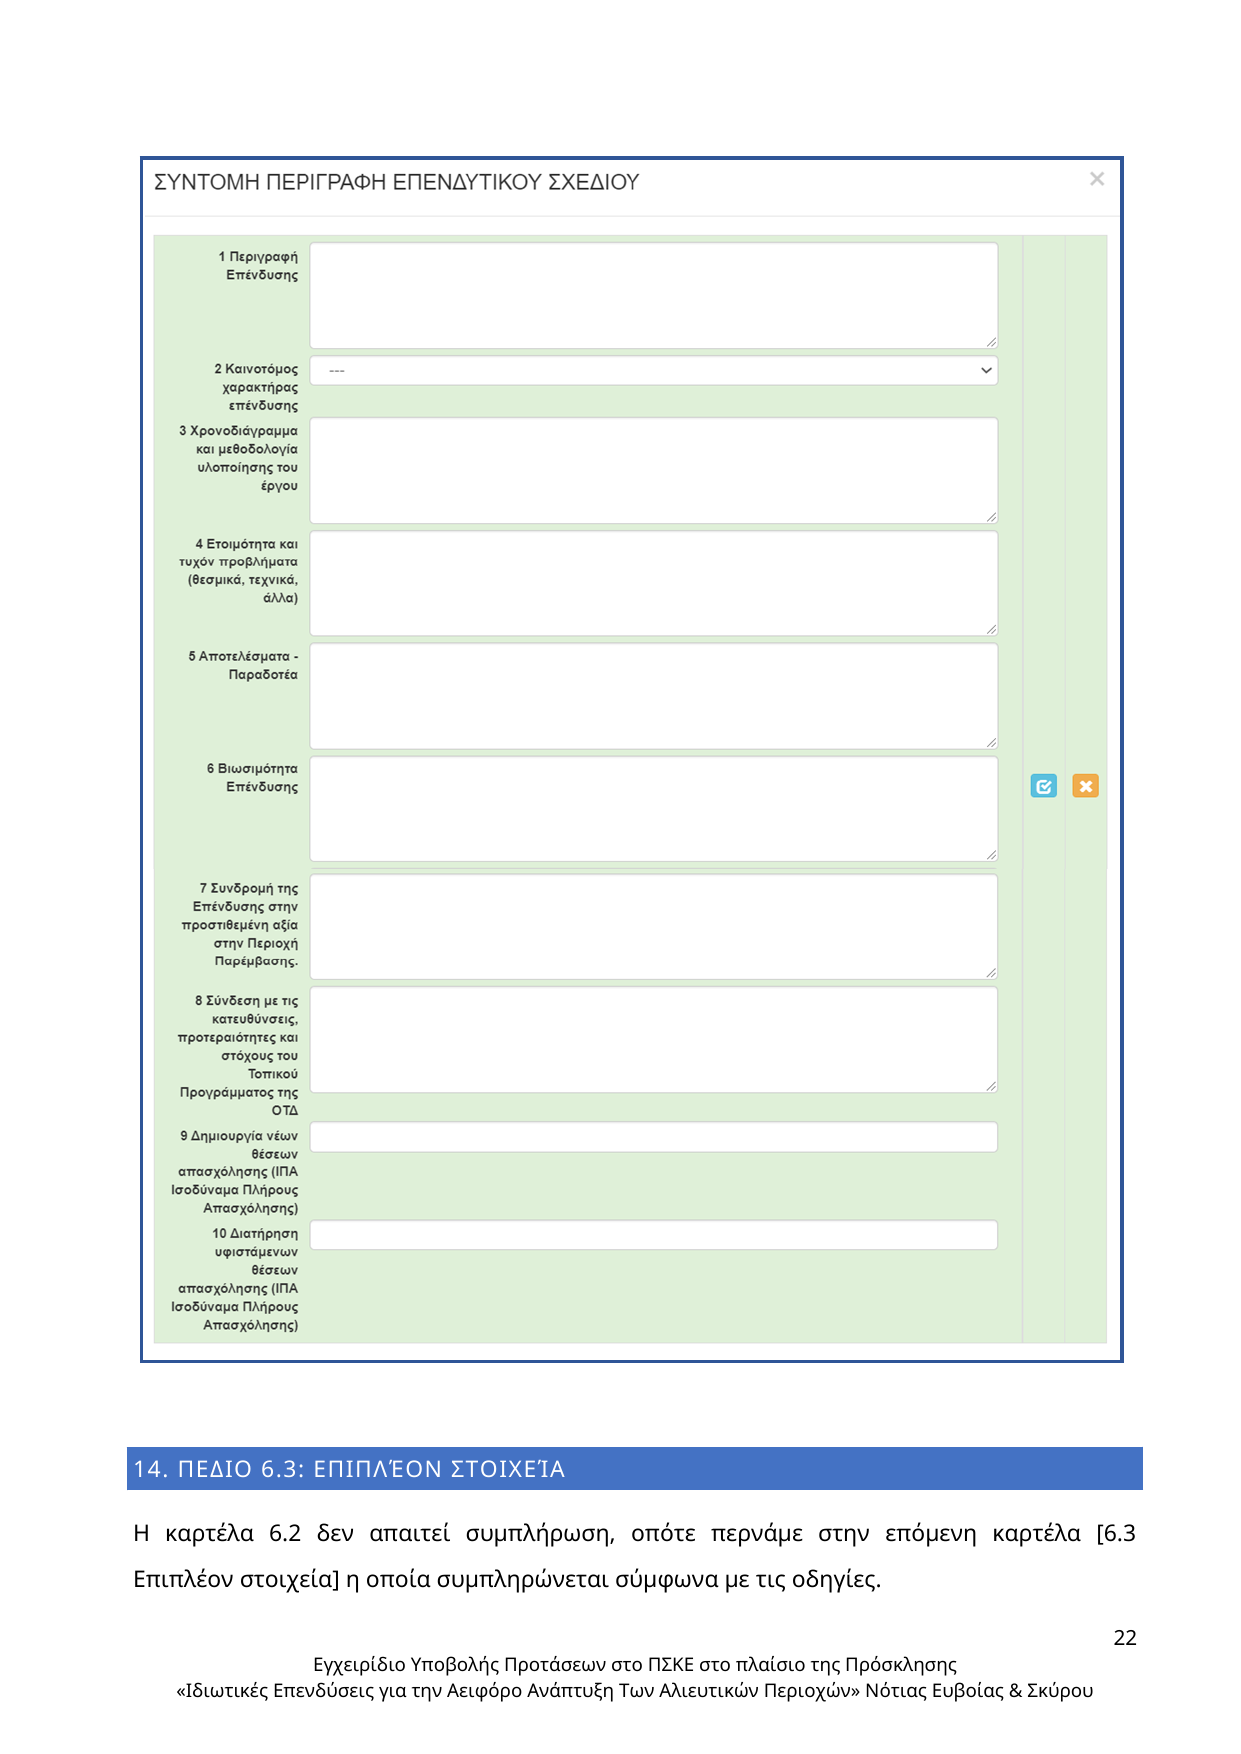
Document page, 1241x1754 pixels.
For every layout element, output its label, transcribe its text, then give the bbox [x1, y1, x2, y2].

text Η καρτέλα 6.2 δεν απαιτεί συμπλήρωση, οπότε περνάμε στην επόμενη καρτέλα [6.3 Επιπλέον στοιχεία] η οποία συμπληρώνεται σύμφωνα με τις οδηγίες. [133, 1516, 1137, 1594]
text 14. πΕΔΙΟ 6.3: Επιπλέον στοιχεία [133, 1453, 1137, 1484]
picture [143, 160, 1120, 1360]
